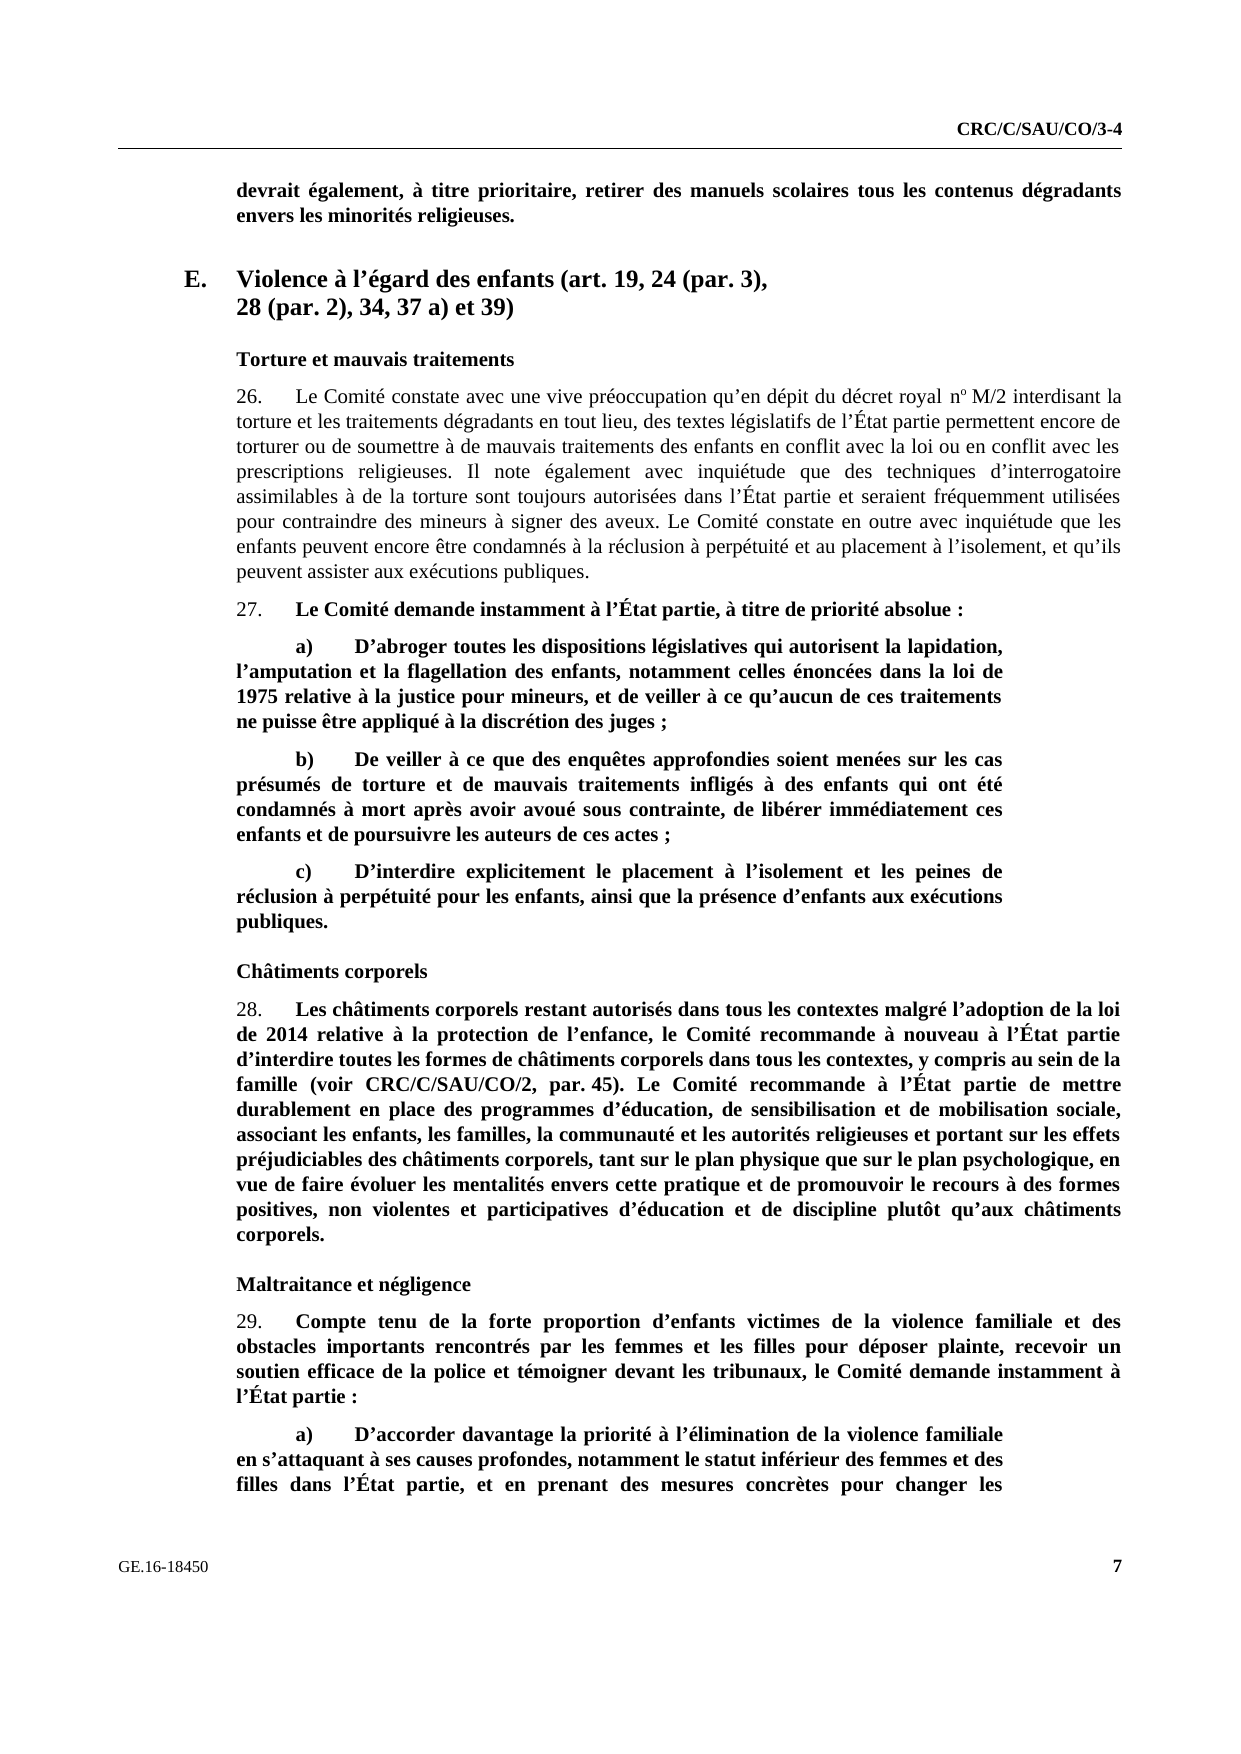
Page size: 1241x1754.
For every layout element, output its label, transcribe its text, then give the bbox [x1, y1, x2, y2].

text Le Comité demande instamment à l’État partie, à titre de priorité absolue : [236, 596, 1122, 621]
text a) D’abroger toutes les dispositions législatives qui autorisent la lapidation, l’amputation et la flagellation des enfants, notamment celles énoncées dans la loi de 1975 relative à la justice pour mineurs, et de veiller à ce qu’aucun de ces traitements ne puisse être appliqué à la discrétion des juges ; [236, 633, 1004, 733]
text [236, 1421, 1004, 1496]
text c) D’interdire explicitement le placement à l’isolement et les peines de réclusion à perpétuité pour les enfants, ainsi que la présence d’enfants aux exécutions publiques. [236, 858, 1004, 933]
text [236, 177, 1122, 227]
text Châtiments corporels [118, 958, 1004, 983]
text b) De veiller à ce que des enquêtes approfondies soient menées sur les cas présumés de torture et de mauvais traitements infligés à des enfants qui ont été condamnés à mort après avoir avoué sous contrainte, de libérer immédiatement ces enfants et de poursuivre les auteurs de ces actes ; [236, 746, 1004, 846]
text Les châtiments corporels restant autorisés dans tous les contextes malgré l’adoption de la loi de 2014 relative à la protection de l’enfance, le Comité recommande à nouveau à l’État partie d’interdire toutes les formes de châtiments corporels dans tous les contextes, y compris au sein de la famille (voir CRC/C/SAU/CO/2, par. 45). Le Comité recommande à l’État partie de mettre durablement en place des programmes d’éducation, de sensibilisation et de mobilisation sociale, associant les enfants, les familles, la communauté et les autorités religieuses et portant sur les effets préjudiciables des châtiments corporels, tant sur le plan physique que sur le plan psychologique, en vue de faire évoluer les mentalités envers cette pratique et de promouvoir le recours à des formes positives, non violentes et participatives d’éducation et de discipline plutôt qu’aux châtiments corporels. [236, 996, 1122, 1246]
text Le Comité constate avec une vive préoccupation qu’en dépit du décret royal no M/2 interdisant la torture et les traitements dégradants en tout lieu, des textes législatifs de l’État partie permettent encore de torturer ou de soumettre à de mauvais traitements des enfants en conflit avec la loi ou en conflit avec les prescriptions religieuses. Il note également avec inquiétude que des techniques d’interrogatoire assimilables à de la torture sont toujours autorisées dans l’État partie et seraient fréquemment utilisées pour contraindre des mineurs à signer des aveux. Le Comité constate en outre avec inquiétude que les enfants peuvent encore être condamnés à la réclusion à perpétuité et au placement à l’isolement, et qu’ils peuvent assister aux exécutions publiques. [236, 383, 1122, 583]
text Maltraitance et négligence [118, 1271, 1004, 1296]
text E. Violence à l’égard des enfants (art. 19, 24 (par. 3), 28 (par. 2), 34, 37 a) et 39) [118, 265, 1004, 321]
text Compte tenu de la forte proportion d’enfants victimes de la violence familiale et des obstacles importants rencontrés par les femmes et les filles pour déposer plainte, recevoir un soutien efficace de la police et témoigner devant les tribunaux, le Comité demande instamment à l’État partie : [236, 1308, 1122, 1408]
text Torture et mauvais traitements [118, 346, 1004, 371]
